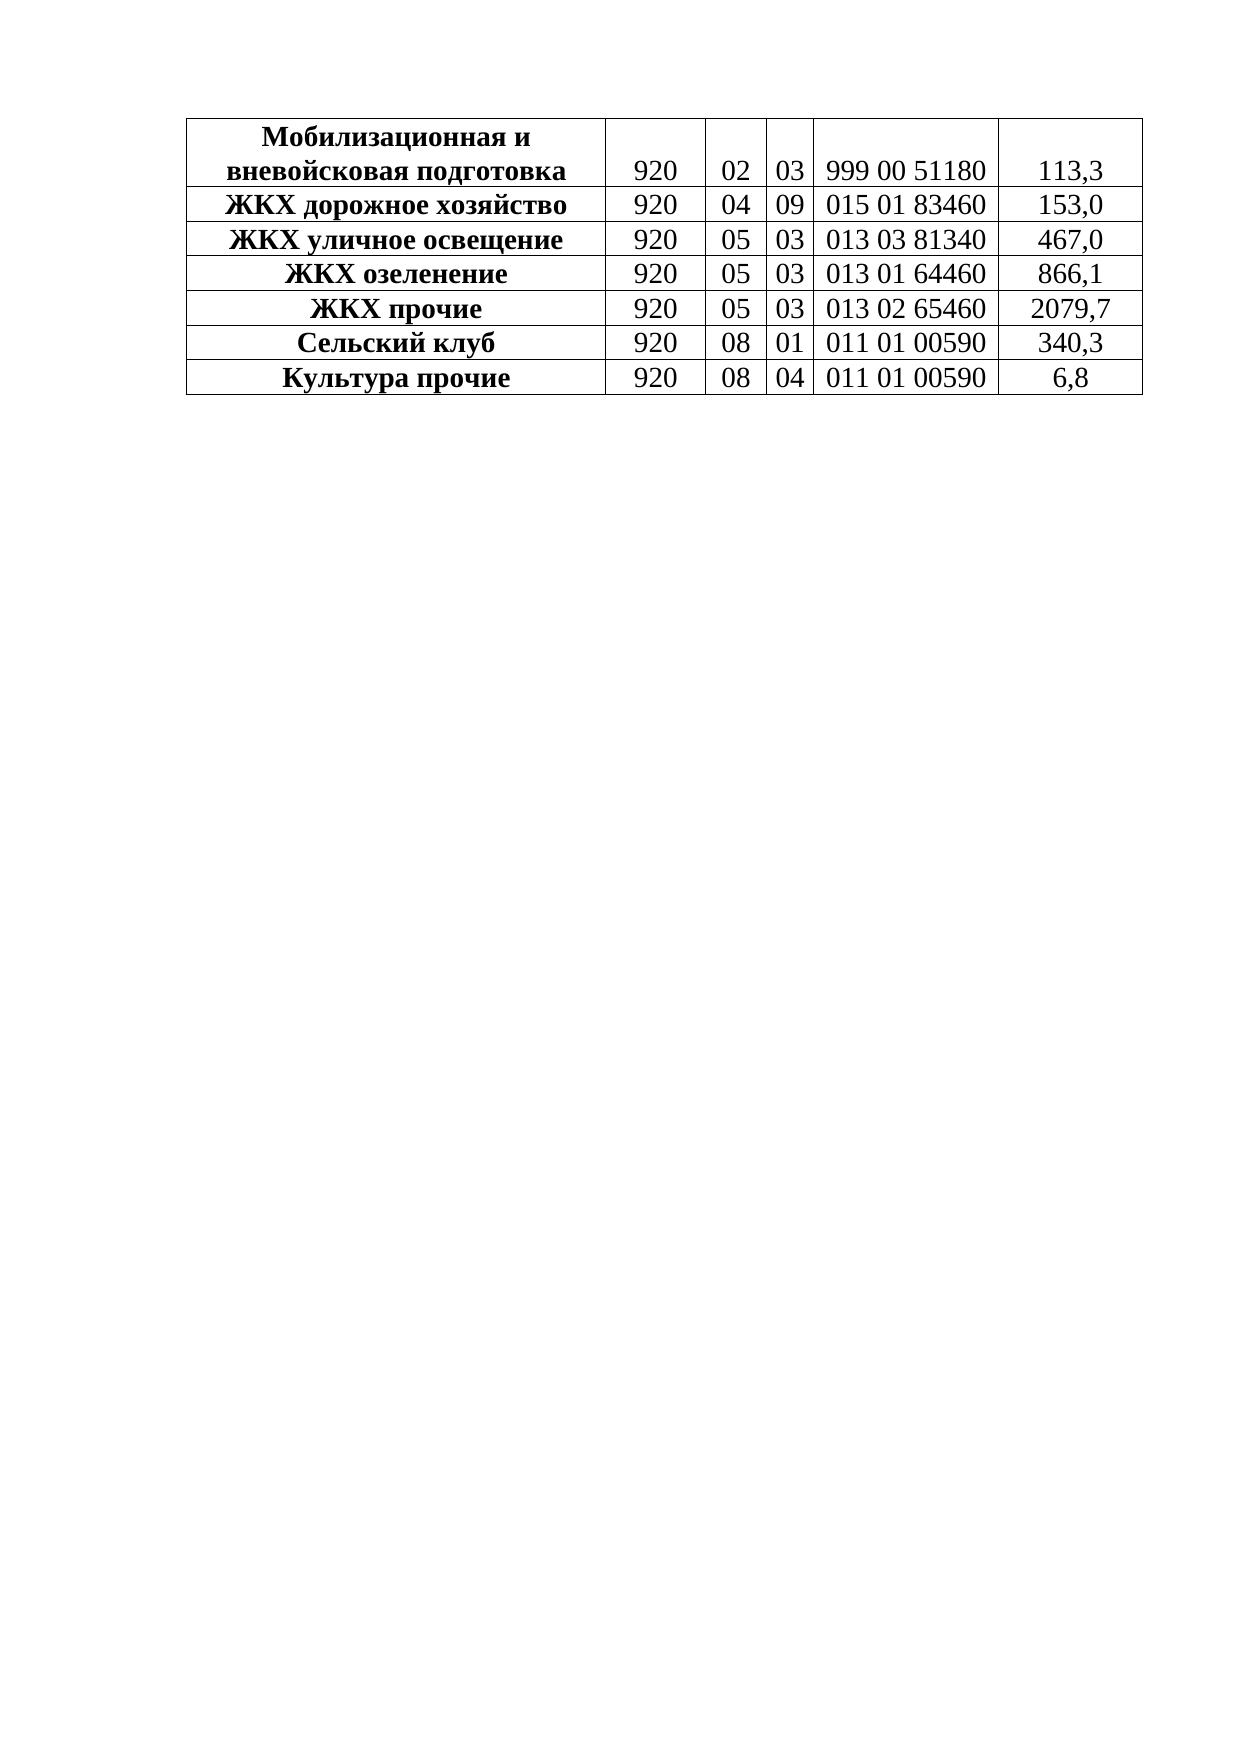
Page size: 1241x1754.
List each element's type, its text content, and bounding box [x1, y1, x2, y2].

table_cell 920 [606, 291, 705, 324]
table_cell ЖКХ озеленение [187, 256, 605, 290]
table_cell 920 [606, 222, 705, 255]
table_cell Культура прочие [187, 360, 605, 394]
table_cell ЖКХ дорожное хозяйство [187, 187, 605, 221]
table_cell 013 02 65460 [814, 291, 998, 324]
table_cell 04 [767, 360, 813, 394]
table_cell 02 [706, 119, 766, 186]
table_cell 013 03 81340 [814, 222, 998, 255]
table_cell 03 [767, 256, 813, 290]
table_cell 920 [606, 326, 705, 359]
table_cell 03 [767, 119, 813, 186]
table_cell 08 [706, 360, 766, 394]
table_cell 340,3 [999, 326, 1142, 359]
table_cell ЖКХ уличное освещение [187, 222, 605, 255]
table_cell 05 [706, 291, 766, 324]
table_cell 011 01 00590 [814, 360, 998, 394]
table_cell 01 [767, 326, 813, 359]
table_cell 05 [706, 256, 766, 290]
table_cell 09 [767, 187, 813, 221]
table_cell 03 [767, 222, 813, 255]
table_cell 015 01 83460 [814, 187, 998, 221]
table_cell 866,1 [999, 256, 1142, 290]
table_cell 467,0 [999, 222, 1142, 255]
table_cell 920 [606, 119, 705, 186]
table_cell 05 [706, 222, 766, 255]
table_cell 013 01 64460 [814, 256, 998, 290]
table_cell 04 [706, 187, 766, 221]
table_cell ЖКХ прочие [187, 291, 605, 324]
table_cell 153,0 [999, 187, 1142, 221]
table_cell 08 [706, 326, 766, 359]
table_cell Мобилизационная и вневойсковая подготовка [187, 119, 605, 186]
table_cell 113,3 [999, 119, 1142, 186]
table_cell 03 [767, 291, 813, 324]
table_cell 920 [606, 256, 705, 290]
table_cell 920 [606, 360, 705, 394]
table_cell Сельский клуб [187, 326, 605, 359]
table_cell 999 00 51180 [814, 119, 998, 186]
table_cell 2079,7 [999, 291, 1142, 324]
table_cell 6,8 [999, 360, 1142, 394]
table_cell 011 01 00590 [814, 326, 998, 359]
table_cell 920 [606, 187, 705, 221]
